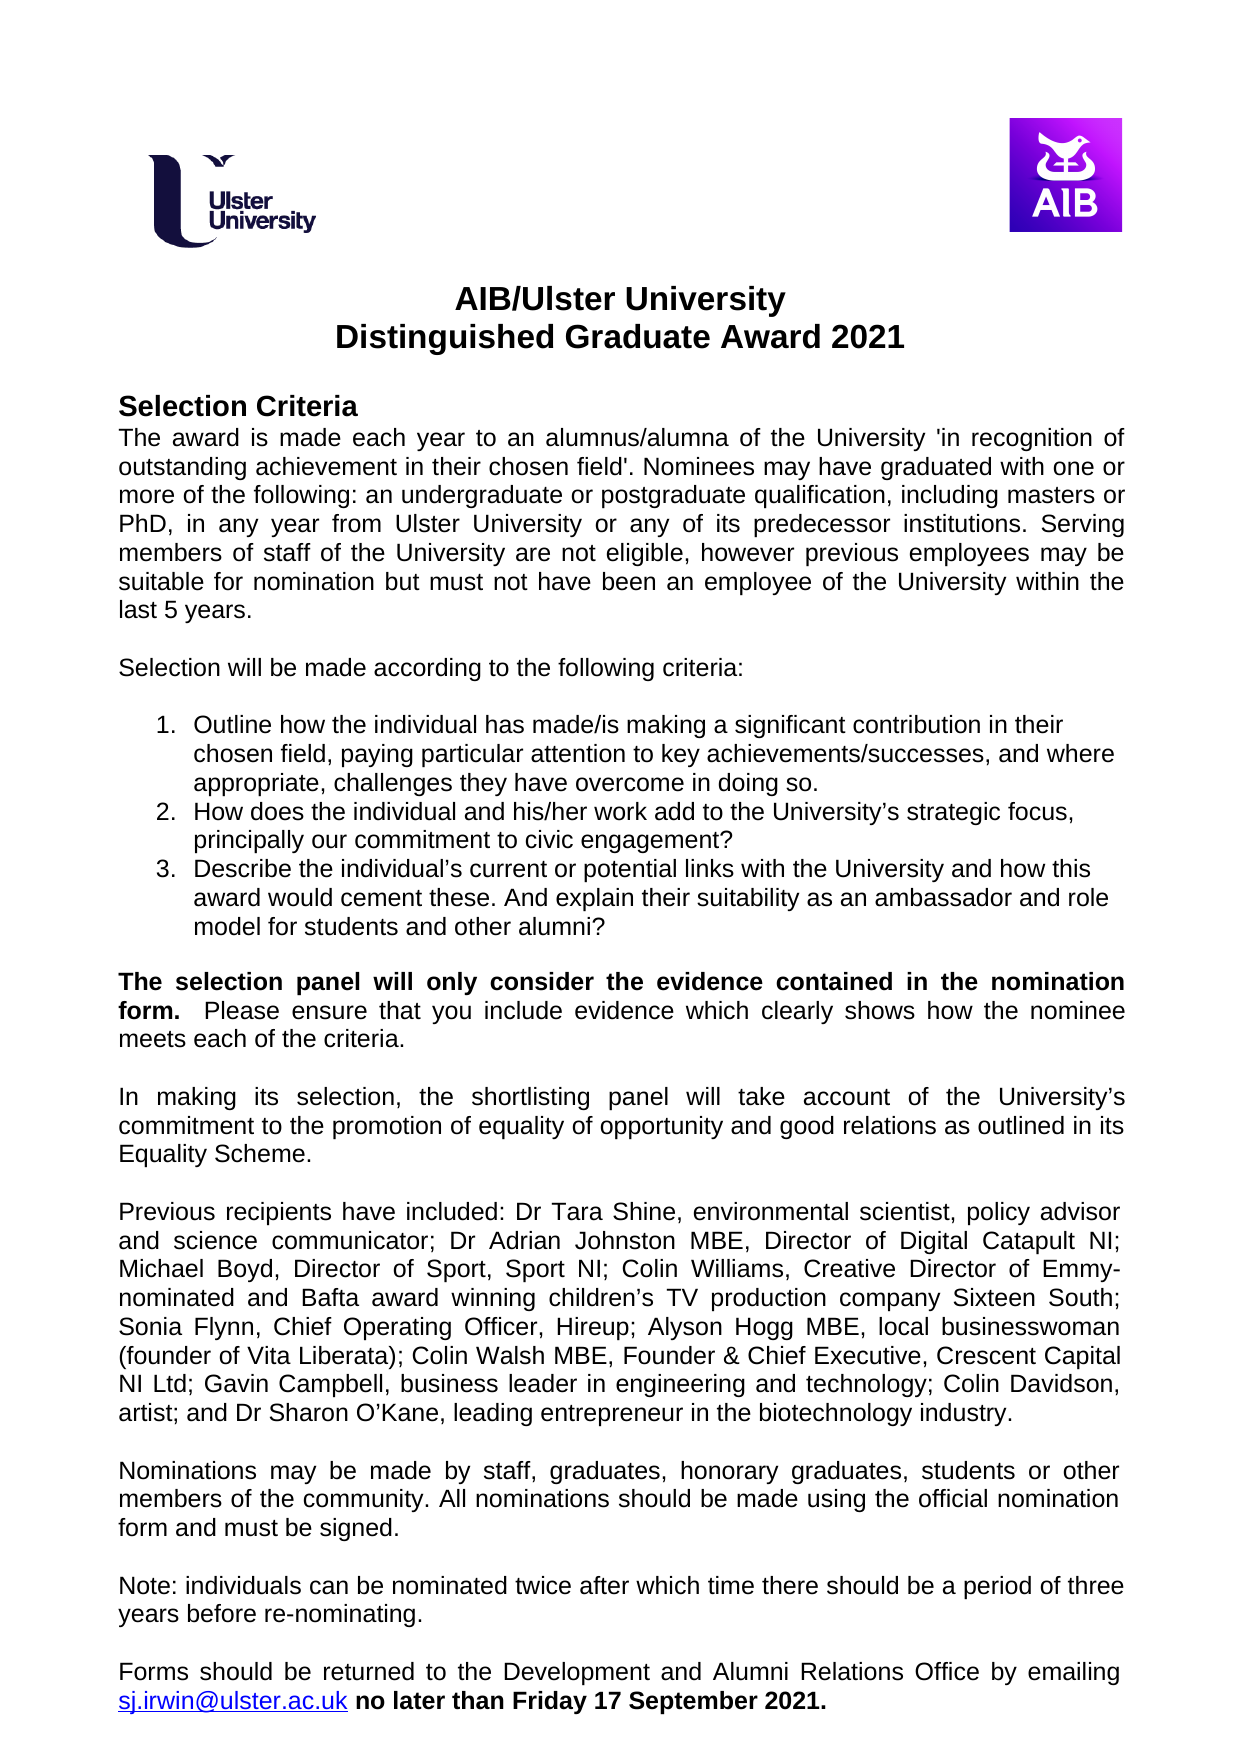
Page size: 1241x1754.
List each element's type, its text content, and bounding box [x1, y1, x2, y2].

text Nominations may be made by staff, graduates, honorary graduates, students or other members of the community. All nominations should be made using the official nomination form and must be signed. [118, 1456, 1122, 1542]
text Selection will be made according to the following criteria: [118, 653, 1122, 682]
list Describe the individual’s current or potential links with the University and how this award would cement these. And explain their suitability as an ambassador and role model for students and other alumni? [156, 854, 1122, 941]
text The award is made each year to an alumnus/alumna of the University 'in recognition of outstanding achievement in their chosen field'. Nominees may have graduated with one or more of the following: an undergraduate or postgraduate qualification, including masters or PhD, in any year from Ulster University or any of its predecessor institutions. Serving members of staff of the University are not eligible, however previous employees may be suitable for nomination but must not have been an employee of the University within the last 5 years. [118, 423, 1127, 624]
list Outline how the individual has made/is making a significant contribution in their chosen field, paying particular attention to key achievements/successes, and where appropriate, challenges they have overcome in doing so. [156, 711, 1122, 797]
title AIB/Ulster University [118, 279, 1122, 317]
list How does the individual and his/her work add to the University’s strategic focus, principally our commitment to civic engagement? [156, 797, 1122, 854]
picture [118, 118, 348, 279]
text The selection panel will only consider the evidence contained in the nomination form. Please ensure that you include evidence which clearly shows how the nominee meets each of the criteria. [118, 967, 1127, 1053]
subtitle Selection Criteria [118, 389, 1122, 423]
text Note: individuals can be nominated twice after which time there should be a period of three years before re-nominating. [118, 1571, 1127, 1628]
picture [1009, 118, 1123, 232]
title Distinguished Graduate Award 2021 [118, 317, 1122, 356]
text In making its selection, the shortlisting panel will take account of the University’s commitment to the promotion of equality of opportunity and good relations as outlined in its Equality Scheme. [118, 1082, 1127, 1168]
text Forms should be returned to the Development and Alumni Relations Office by emailing sj.irwin@ulster.ac.uk no later than Friday 17 September 2021. [118, 1657, 1122, 1714]
text Previous recipients have included: Dr Tara Shine, environmental scientist, policy advisor and science communicator; Dr Adrian Johnston MBE, Director of Digital Catapult NI; Michael Boyd, Director of Sport, Sport NI; Colin Williams, Creative Director of Emmy-nominated and Bafta award winning children’s TV production company Sixteen South; Sonia Flynn, Chief Operating Officer, Hireup; Alyson Hogg MBE, local businesswoman (founder of Vita Liberata); Colin Walsh MBE, Founder & Chief Executive, Crescent Capital NI Ltd; Gavin Campbell, business leader in engineering and technology; Colin Davidson, artist; and Dr Sharon O’Kane, leading entrepreneur in the biotechnology industry. [118, 1197, 1122, 1427]
